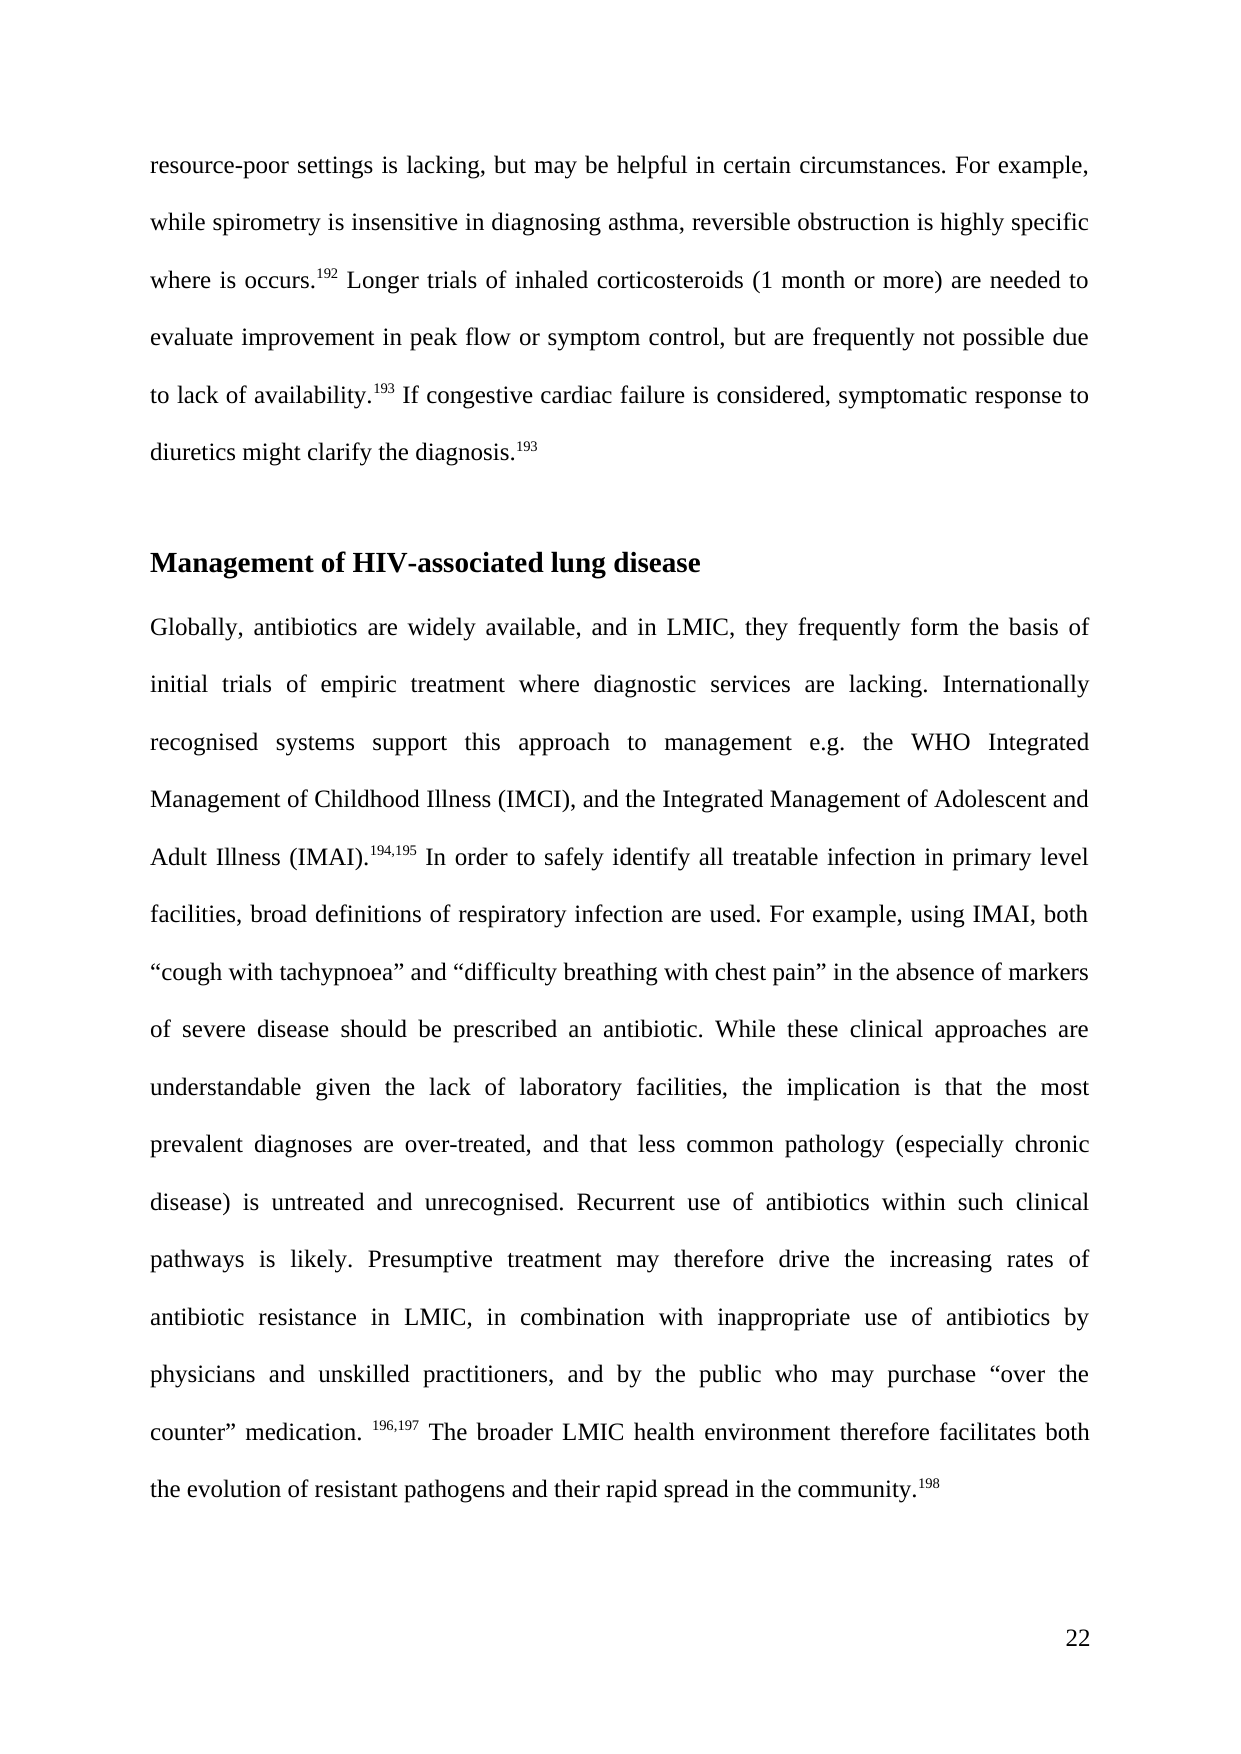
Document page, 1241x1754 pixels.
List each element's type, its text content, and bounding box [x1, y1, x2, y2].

subtitle Management of HIV-associated lung disease [150, 545, 1090, 578]
text Globally, antibiotics are widely available, and in LMIC, they frequently form the basis of initial trials of empiric treatment where diagnostic services are lacking. Internationally recognised systems support this approach to management e.g. the WHO Integrated Management of Childhood Illness (IMCI), and the Integrated Management of Adolescent and Adult Illness (IMAI).194,195 In order to safely identify all treatable infection in primary level facilities, broad definitions of respiratory infection are used. For example, using IMAI, both “cough with tachypnoea” and “difficulty breathing with chest pain” in the absence of markers of severe disease should be prescribed an antibiotic. While these clinical approaches are understandable given the lack of laboratory facilities, the implication is that the most prevalent diagnoses are over-treated, and that less common pathology (especially chronic disease) is untreated and unrecognised. Recurrent use of antibiotics within such clinical pathways is likely. Presumptive treatment may therefore drive the increasing rates of antibiotic resistance in LMIC, in combination with inappropriate use of antibiotics by physicians and unskilled practitioners, and by the public who may purchase “over the counter” medication. 196,197 The broader LMIC health environment therefore facilitates both the evolution of resistant pathogens and their rapid spread in the community.198 [150, 612, 1090, 1503]
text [150, 150, 1090, 466]
